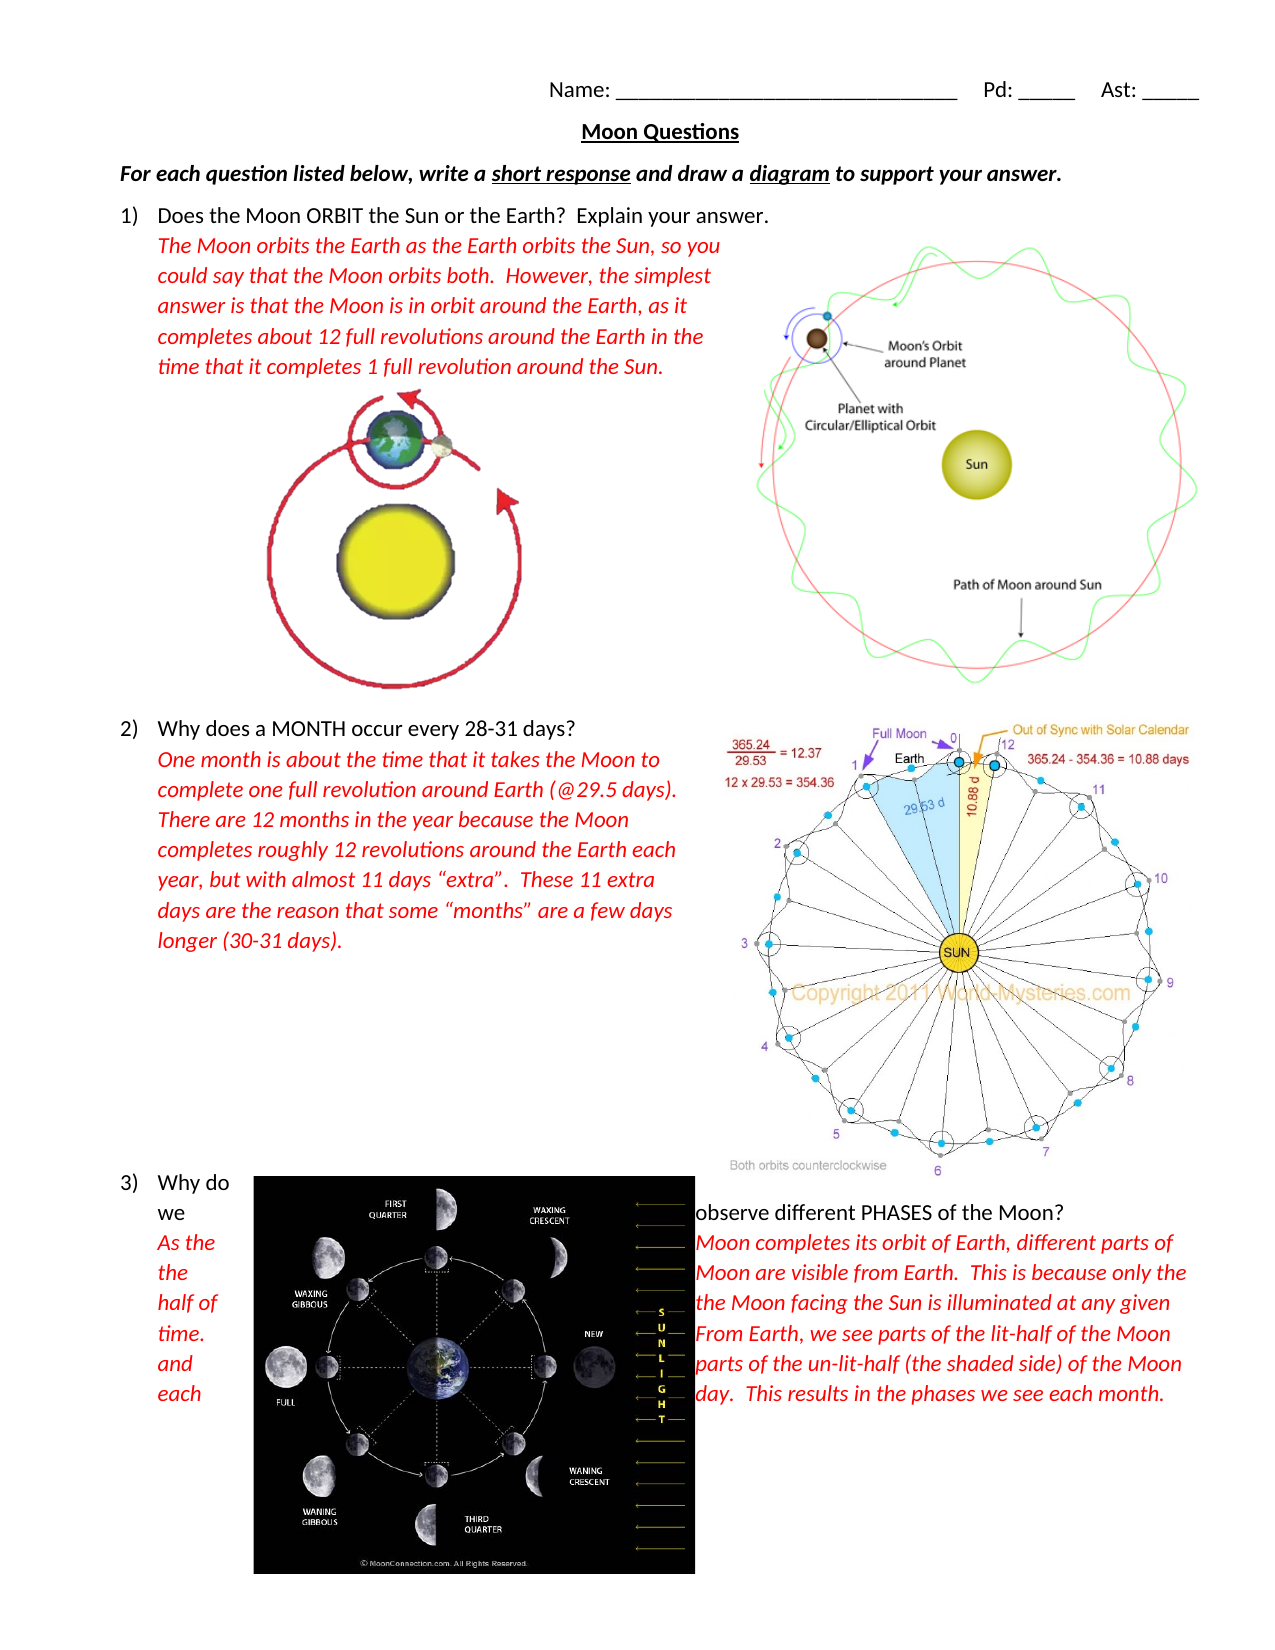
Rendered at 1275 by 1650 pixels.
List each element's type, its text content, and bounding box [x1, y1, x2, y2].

text Name: ______________________________ Pd: _____ Ast: _____ [120, 75, 1200, 103]
picture [714, 716, 1200, 1186]
list Why do we observe different PHASES of the Moon? [120, 1168, 1200, 1226]
text The Moon orbits the Earth as the Earth orbits the Sun, so you could say that the Moon orbits both. However, the simplest answer is that the Moon is in orbit around the Earth, as it completes about 12 full revolutions around the Earth in the time that it completes 1 full revolution around the Sun. [157, 231, 1200, 380]
text For each question listed below, write a short response and draw a diagram to support your answer. [120, 159, 1200, 187]
list Does the Moon ORBIT the Sun or the Earth? Explain your answer. [120, 201, 1200, 229]
list Why does a MONTH occur every 28-31 days? [120, 714, 1200, 742]
text As the Moon completes its orbit of Earth, different parts of the Moon are visible from Earth. This is because only the half of the Moon facing the Sun is illuminated at any given time. From Earth, we see parts of the lit-half of the Moon and parts of the un-lit-half (the shaded side) of the Moon each day. This results in the phases we see each month. [696, 1228, 1200, 1407]
picture [253, 1176, 696, 1574]
picture [753, 232, 1200, 687]
picture [248, 382, 542, 698]
text One month is about the time that it takes the Moon to complete one full revolution around Earth (@29.5 days). There are 12 months in the year because the Moon completes roughly 12 revolutions around the Earth each year, but with almost 11 days “extra”. These 11 extra days are the reason that some “months” are a few days longer (30-31 days). [157, 745, 714, 954]
text Moon Questions [120, 117, 1200, 145]
